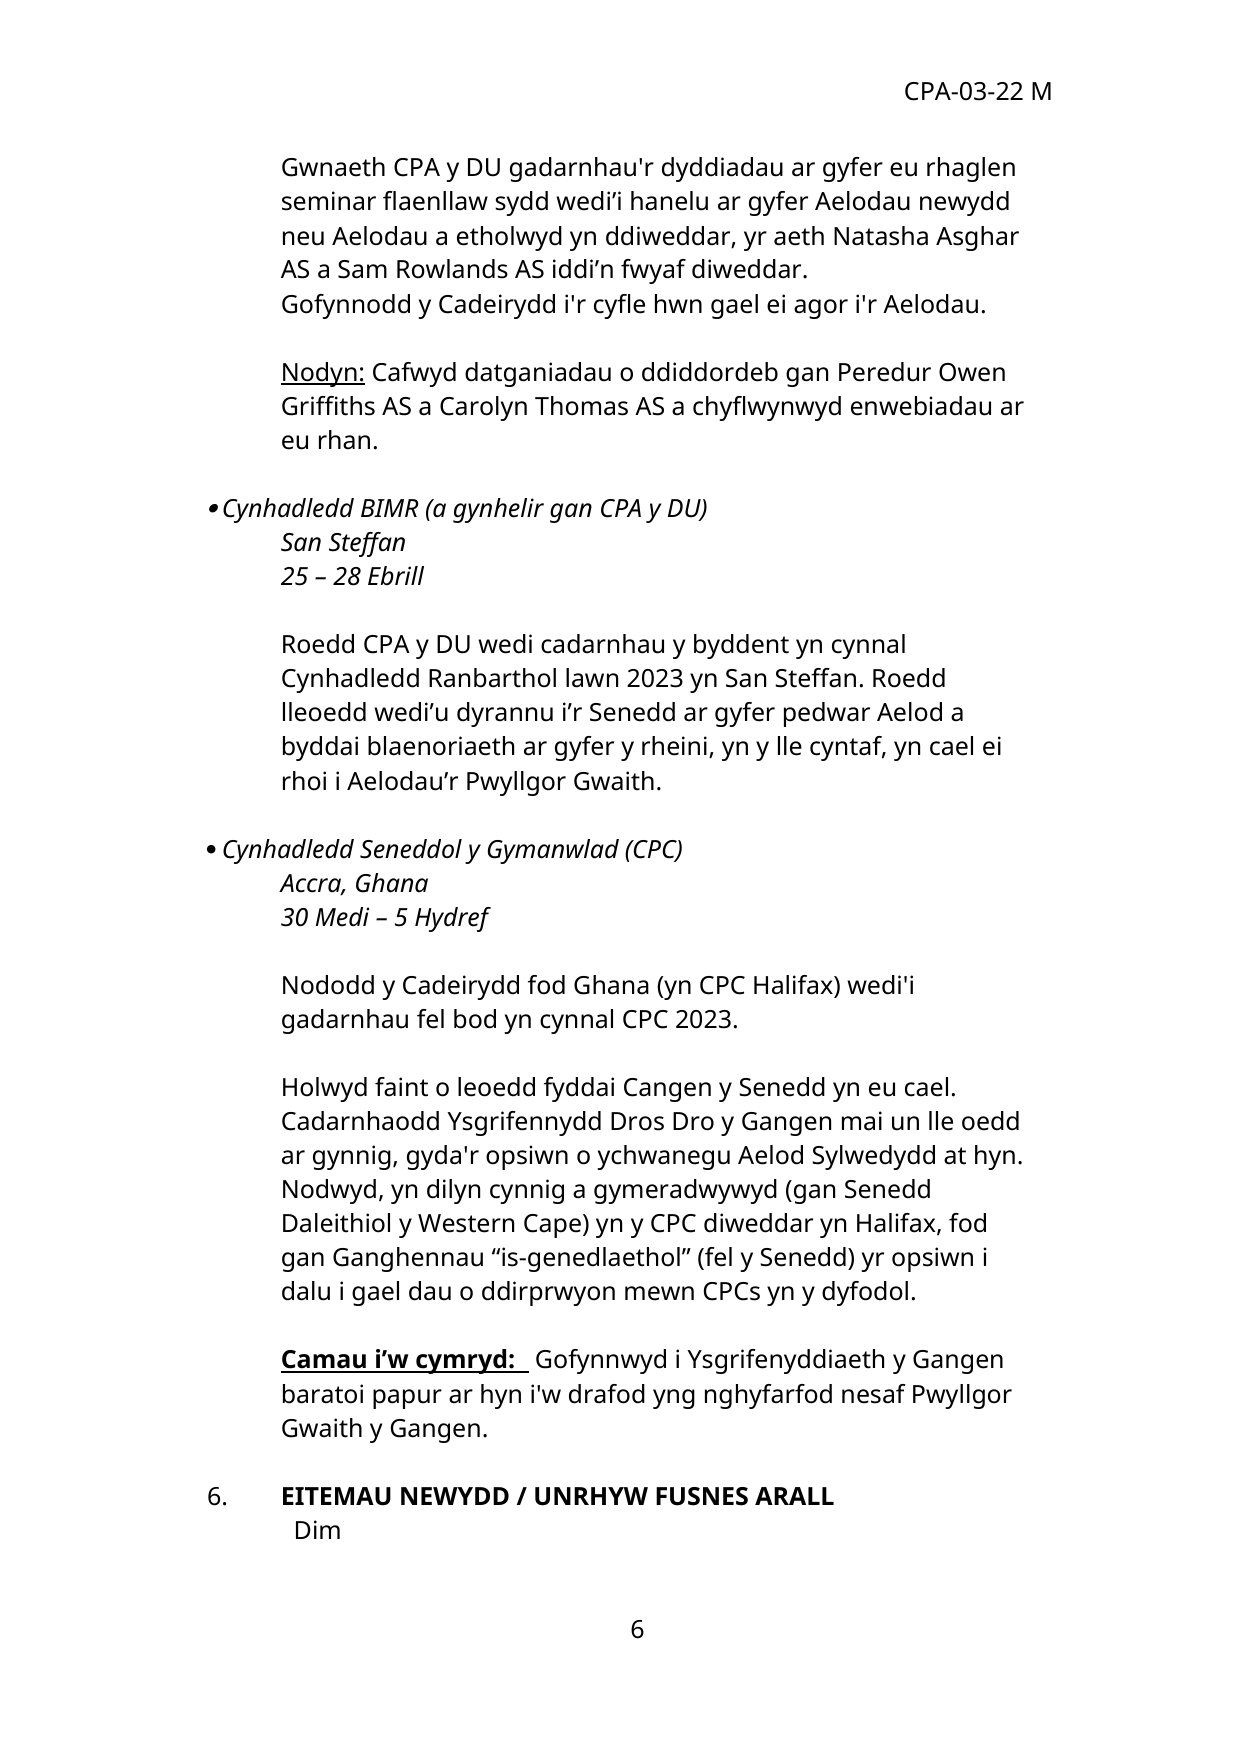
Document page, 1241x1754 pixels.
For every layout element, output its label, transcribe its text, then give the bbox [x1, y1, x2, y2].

list EITEMAU NEWYDD / UNRHYW FUSNES ARALL Dim [207, 1478, 1053, 1581]
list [207, 150, 1028, 457]
list Cynhadledd Seneddol y Gymanwlad (CPC) Accra, Ghana 30 Medi – 5 Hydref Nododd y Cadeirydd fod Ghana (yn CPC Halifax) wedi'i gadarnhau fel bod yn cynnal CPC 2023. Holwyd faint o leoedd fyddai Cangen y Senedd yn eu cael. Cadarnhaodd Ysgrifennydd Dros Dro y Gangen mai un lle oedd ar gynnig, gyda'r opsiwn o ychwanegu Aelod Sylwedydd at hyn. Nodwyd, yn dilyn cynnig a gymeradwywyd (gan Senedd Daleithiol y Western Cape) yn y CPC diweddar yn Halifax, fod gan Ganghennau “is-genedlaethol” (fel y Senedd) yr opsiwn i dalu i gael dau o ddirprwyon mewn CPCs yn y dyfodol. Camau i’w cymryd: Gofynnwyd i Ysgrifenyddiaeth y Gangen baratoi papur ar hyn i'w drafod yng nghyfarfod nesaf Pwyllgor Gwaith y Gangen. [207, 831, 1028, 1478]
list Cynhadledd BIMR (a gynhelir gan CPA y DU) San Steffan 25 – 28 Ebrill Roedd CPA y DU wedi cadarnhau y byddent yn cynnal Cynhadledd Ranbarthol lawn 2023 yn San Steffan. Roedd lleoedd wedi’u dyrannu i’r Senedd ar gyfer pedwar Aelod a byddai blaenoriaeth ar gyfer y rheini, yn y lle cyntaf, yn cael ei rhoi i Aelodau’r Pwyllgor Gwaith. [207, 491, 1028, 797]
